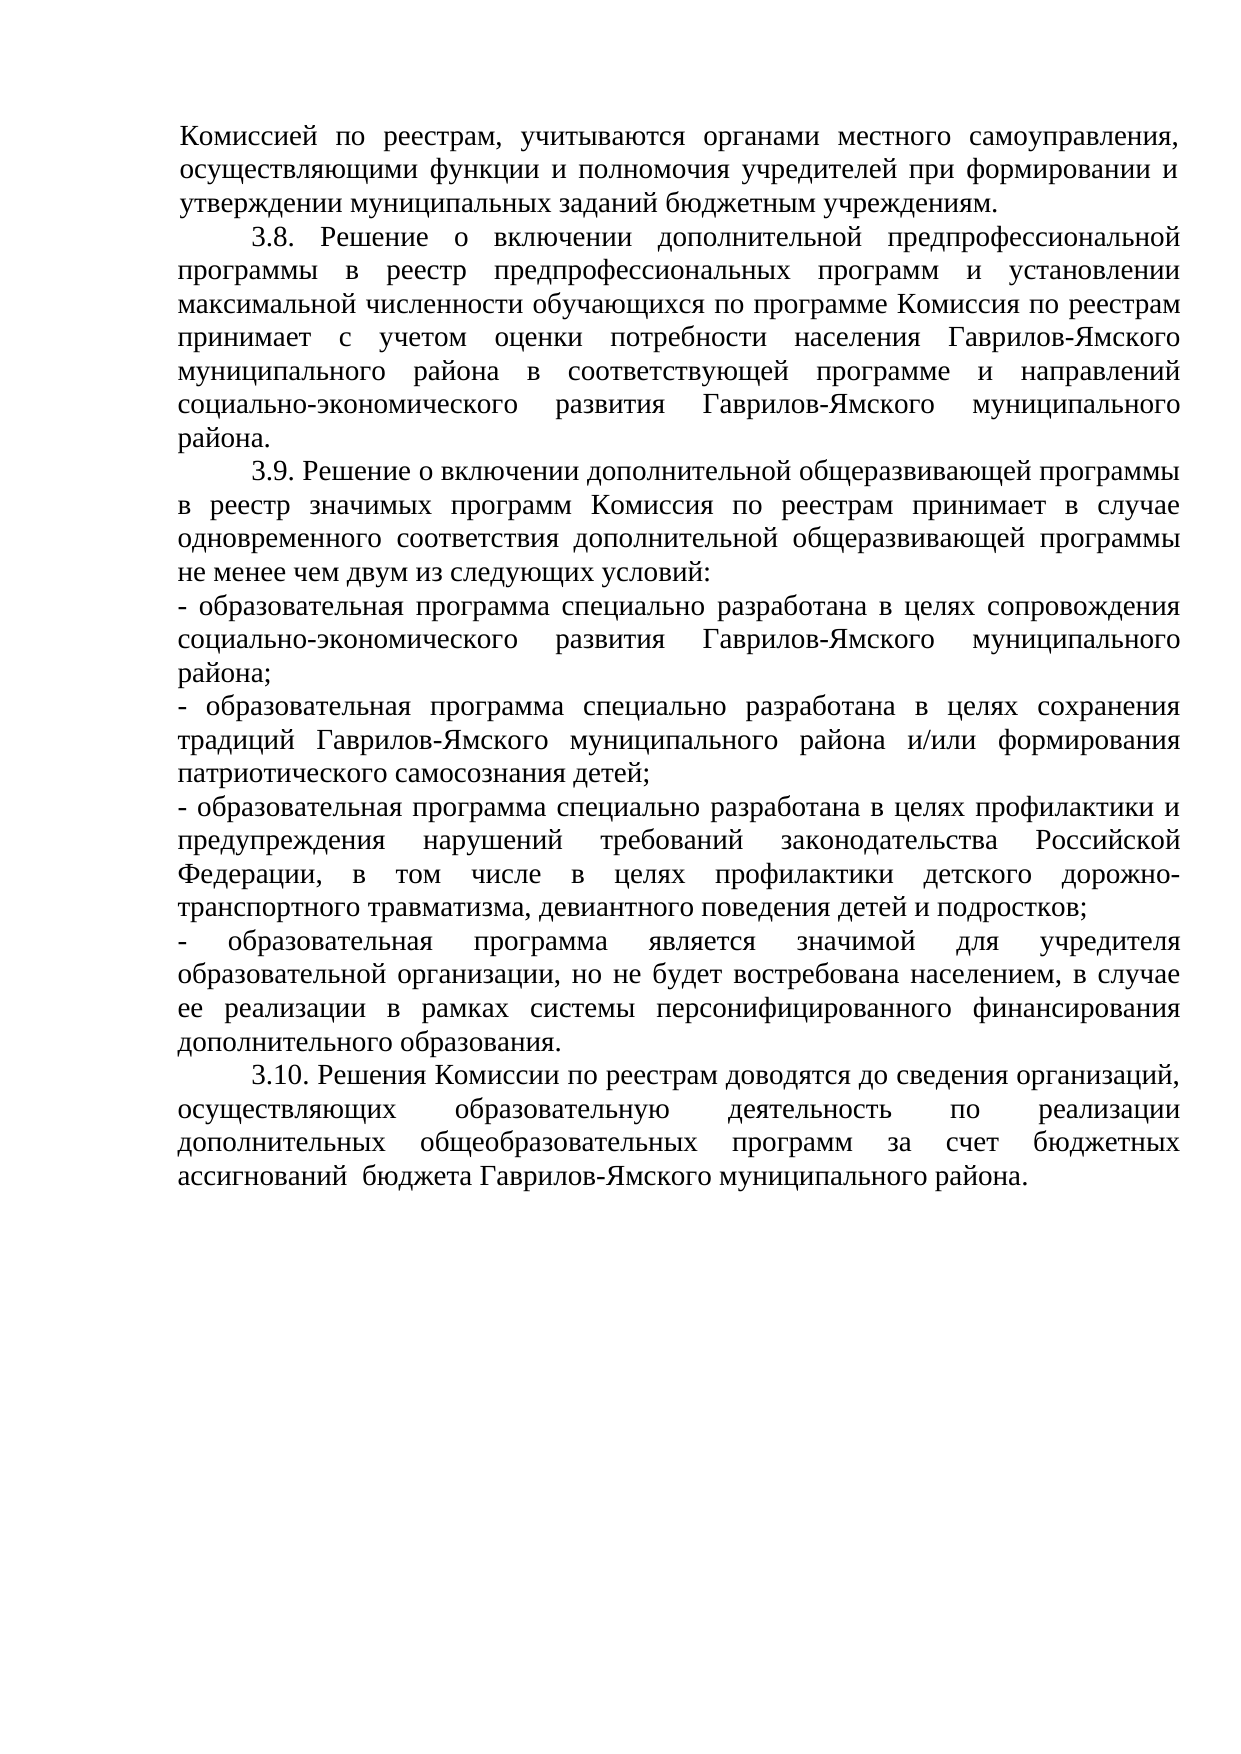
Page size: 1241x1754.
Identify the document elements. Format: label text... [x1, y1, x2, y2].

list 3.8. Решение о включении дополнительной предпрофессиональной программы в реестр предпрофессиональных программ и установлении максимальной численности обучающихся по программе Комиссия по реестрам принимает с учетом оценки потребности населения Гаврилов-Ямского муниципального района в соответствующей программе и направлений социально-экономического развития Гаврилов-Ямского муниципального района. [177, 219, 1181, 453]
text - образовательная программа является значимой для учредителя образовательной организации, но не будет востребована населением, в случае ее реализации в рамках системы персонифицированного финансирования дополнительного образования. [177, 923, 1181, 1057]
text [179, 118, 1179, 219]
text - образовательная программа специально разработана в целях профилактики и предупреждения нарушений требований законодательства Российской Федерации, в том числе в целях профилактики детского дорожно-транспортного травматизма, девиантного поведения детей и подростков; [177, 789, 1181, 923]
text - образовательная программа специально разработана в целях сохранения традиций Гаврилов-Ямского муниципального района и/или формирования патриотического самосознания детей; [177, 688, 1181, 789]
list 3.9. Решение о включении дополнительной общеразвивающей программы в реестр значимых программ Комиссия по реестрам принимает в случае одновременного соответствия дополнительной общеразвивающей программы не менее чем двум из следующих условий: [177, 453, 1181, 588]
list 3.10. Решения Комиссии по реестрам доводятся до сведения организаций, осуществляющих образовательную деятельность по реализации дополнительных общеобразовательных программ за счет бюджетных ассигнований бюджета Гаврилов-Ямского муниципального района. [177, 1057, 1181, 1191]
text - образовательная программа специально разработана в целях сопровождения социально-экономического развития Гаврилов-Ямского муниципального района; [177, 588, 1181, 688]
